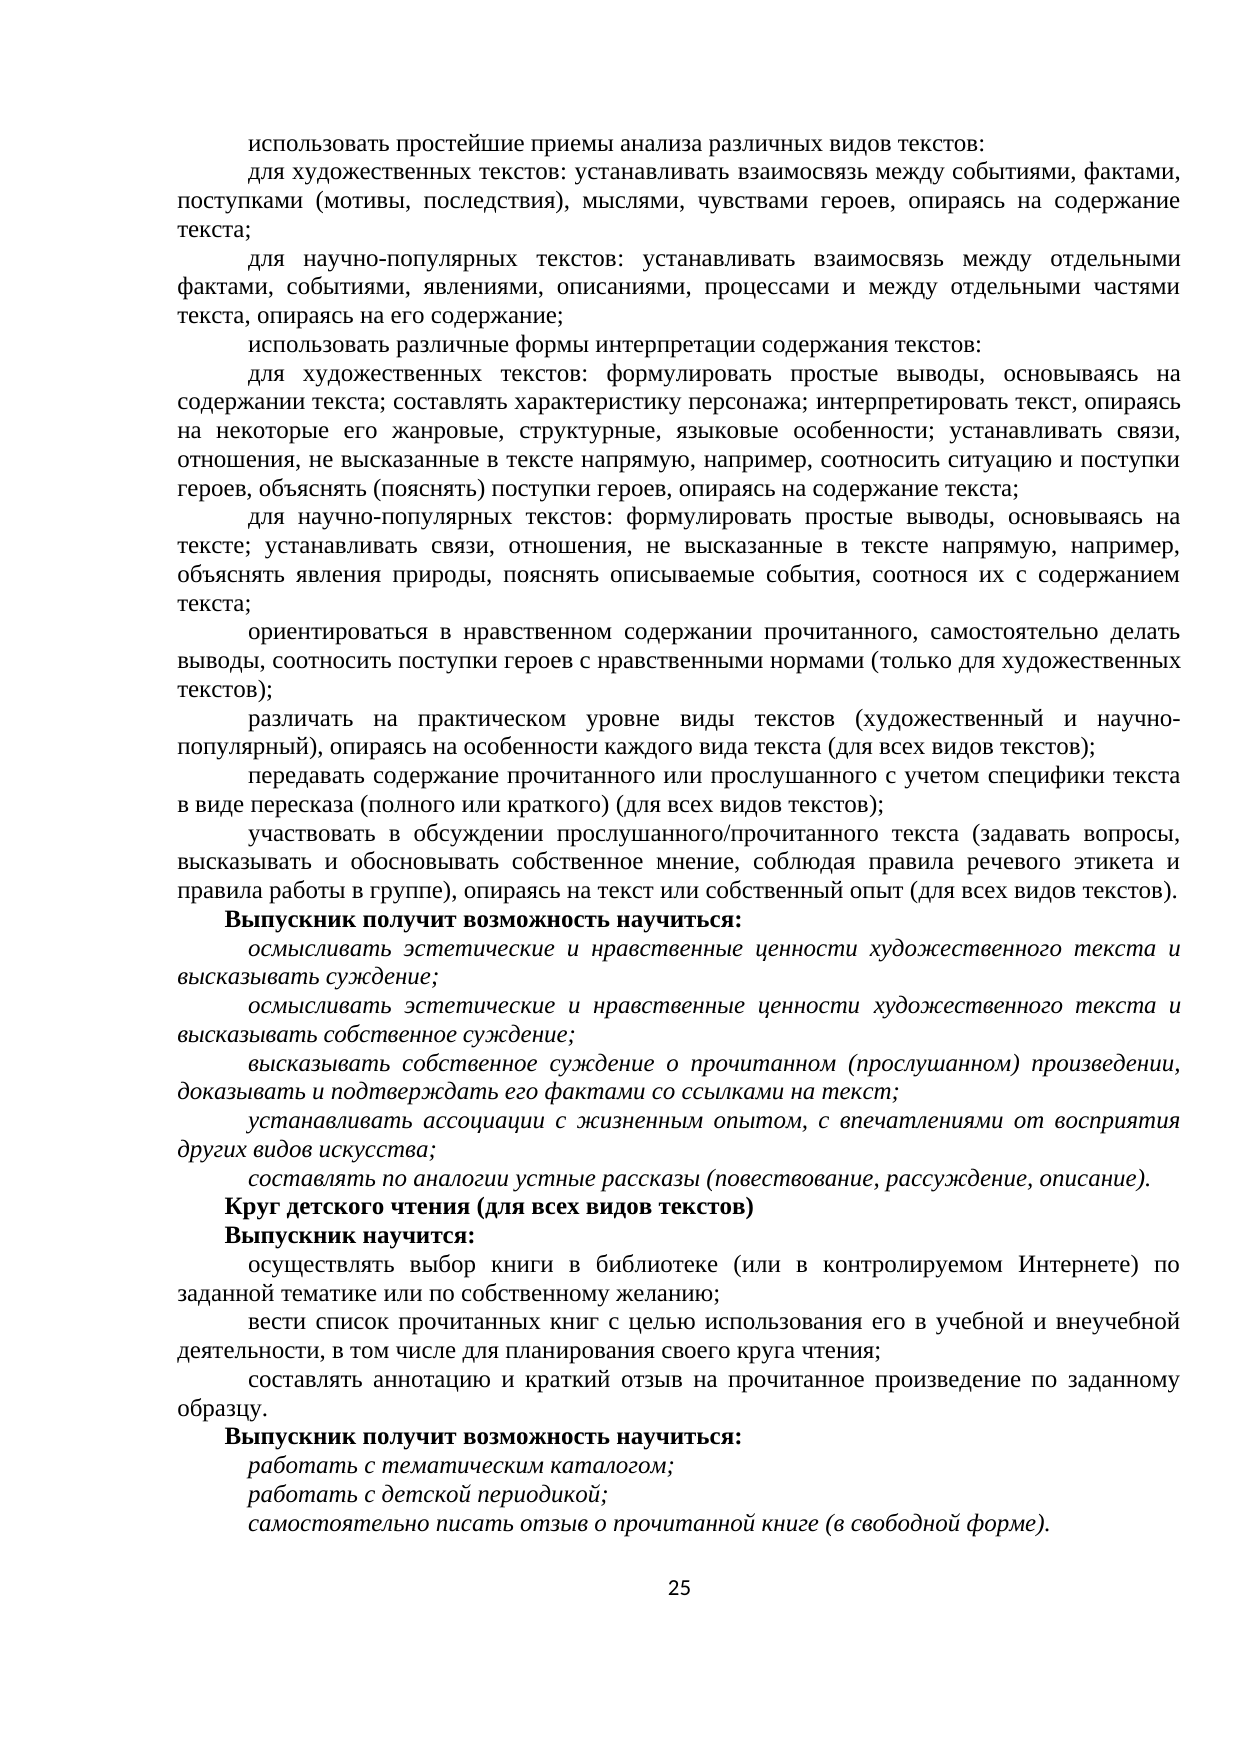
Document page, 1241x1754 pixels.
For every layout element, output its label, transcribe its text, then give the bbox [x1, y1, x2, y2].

text вести список прочитанных книг с целью использования его в учебной и внеучебной деятельности, в том числе для планирования своего круга чтения; [177, 1306, 1181, 1364]
text работать с детской периодикой; [177, 1479, 1181, 1508]
text Выпускник получит возможность научиться: [177, 1421, 1181, 1450]
text устанавливать ассоциации с жизненным опытом, с впечатлениями от восприятия других видов искусства; [177, 1105, 1181, 1163]
text высказывать собственное суждение о прочитанном (прослушанном) произведении, доказывать и подтверждать его фактами со ссылками на текст; [177, 1048, 1181, 1105]
text составлять по аналогии устные рассказы (повествование, рассуждение, описание). [177, 1163, 1181, 1191]
text использовать простейшие приемы анализа различных видов текстов: [177, 128, 1181, 156]
text осуществлять выбор книги в библиотеке (или в контролируемом Интернете) по заданной тематике или по собственному желанию; [177, 1249, 1181, 1306]
text Выпускник научится: [177, 1220, 1181, 1249]
text осмысливать эстетические и нравственные ценности художественного текста и высказывать собственное суждение; [177, 990, 1181, 1048]
text для художественных текстов: устанавливать взаимосвязь между событиями, фактами, поступками (мотивы, последствия), мыслями, чувствами героев, опираясь на содержание текста; [177, 156, 1181, 243]
text передавать содержание прочитанного или прослушанного с учетом специфики текста в виде пересказа (полного или краткого) (для всех видов текстов); [177, 760, 1181, 818]
text использовать различные формы интерпретации содержания текстов: [177, 329, 1181, 358]
text составлять аннотацию и краткий отзыв на прочитанное произведение по заданному образцу. [177, 1364, 1181, 1421]
text для научно-популярных текстов: формулировать простые выводы, основываясь на тексте; устанавливать связи, отношения, не высказанные в тексте напрямую, например, объяснять явления природы, пояснять описываемые события, соотнося их с содержанием текста; [177, 501, 1181, 616]
text Выпускник получит возможность научиться: [177, 904, 1181, 933]
text Круг детского чтения (для всех видов текстов) [177, 1191, 1181, 1220]
text участвовать в обсуждении прослушанного/прочитанного текста (задавать вопросы, высказывать и обосновывать собственное мнение, соблюдая правила речевого этикета и правила работы в группе), опираясь на текст или собственный опыт (для всех видов текстов). [177, 818, 1181, 904]
text самостоятельно писать отзыв о прочитанной книге (в свободной форме). [177, 1508, 1181, 1536]
text для научно-популярных текстов: устанавливать взаимосвязь между отдельными фактами, событиями, явлениями, описаниями, процессами и между отдельными частями текста, опираясь на его содержание; [177, 243, 1181, 329]
text работать с тематическим каталогом; [177, 1450, 1181, 1479]
text осмысливать эстетические и нравственные ценности художественного текста и высказывать суждение; [177, 933, 1181, 990]
text для художественных текстов: формулировать простые выводы, основываясь на содержании текста; составлять характеристику персонажа; интерпретировать текст, опираясь на некоторые его жанровые, структурные, языковые особенности; устанавливать связи, отношения, не высказанные в тексте напрямую, например, соотносить ситуацию и поступки героев, объяснять (пояснять) поступки героев, опираясь на содержание текста; [177, 358, 1181, 501]
text различать на практическом уровне виды текстов (художественный и научно-популярный), опираясь на особенности каждого вида текста (для всех видов текстов); [177, 703, 1181, 760]
text ориентироваться в нравственном содержании прочитанного, самостоятельно делать выводы, соотносить поступки героев с нравственными нормами (только для художественных текстов); [177, 616, 1181, 703]
